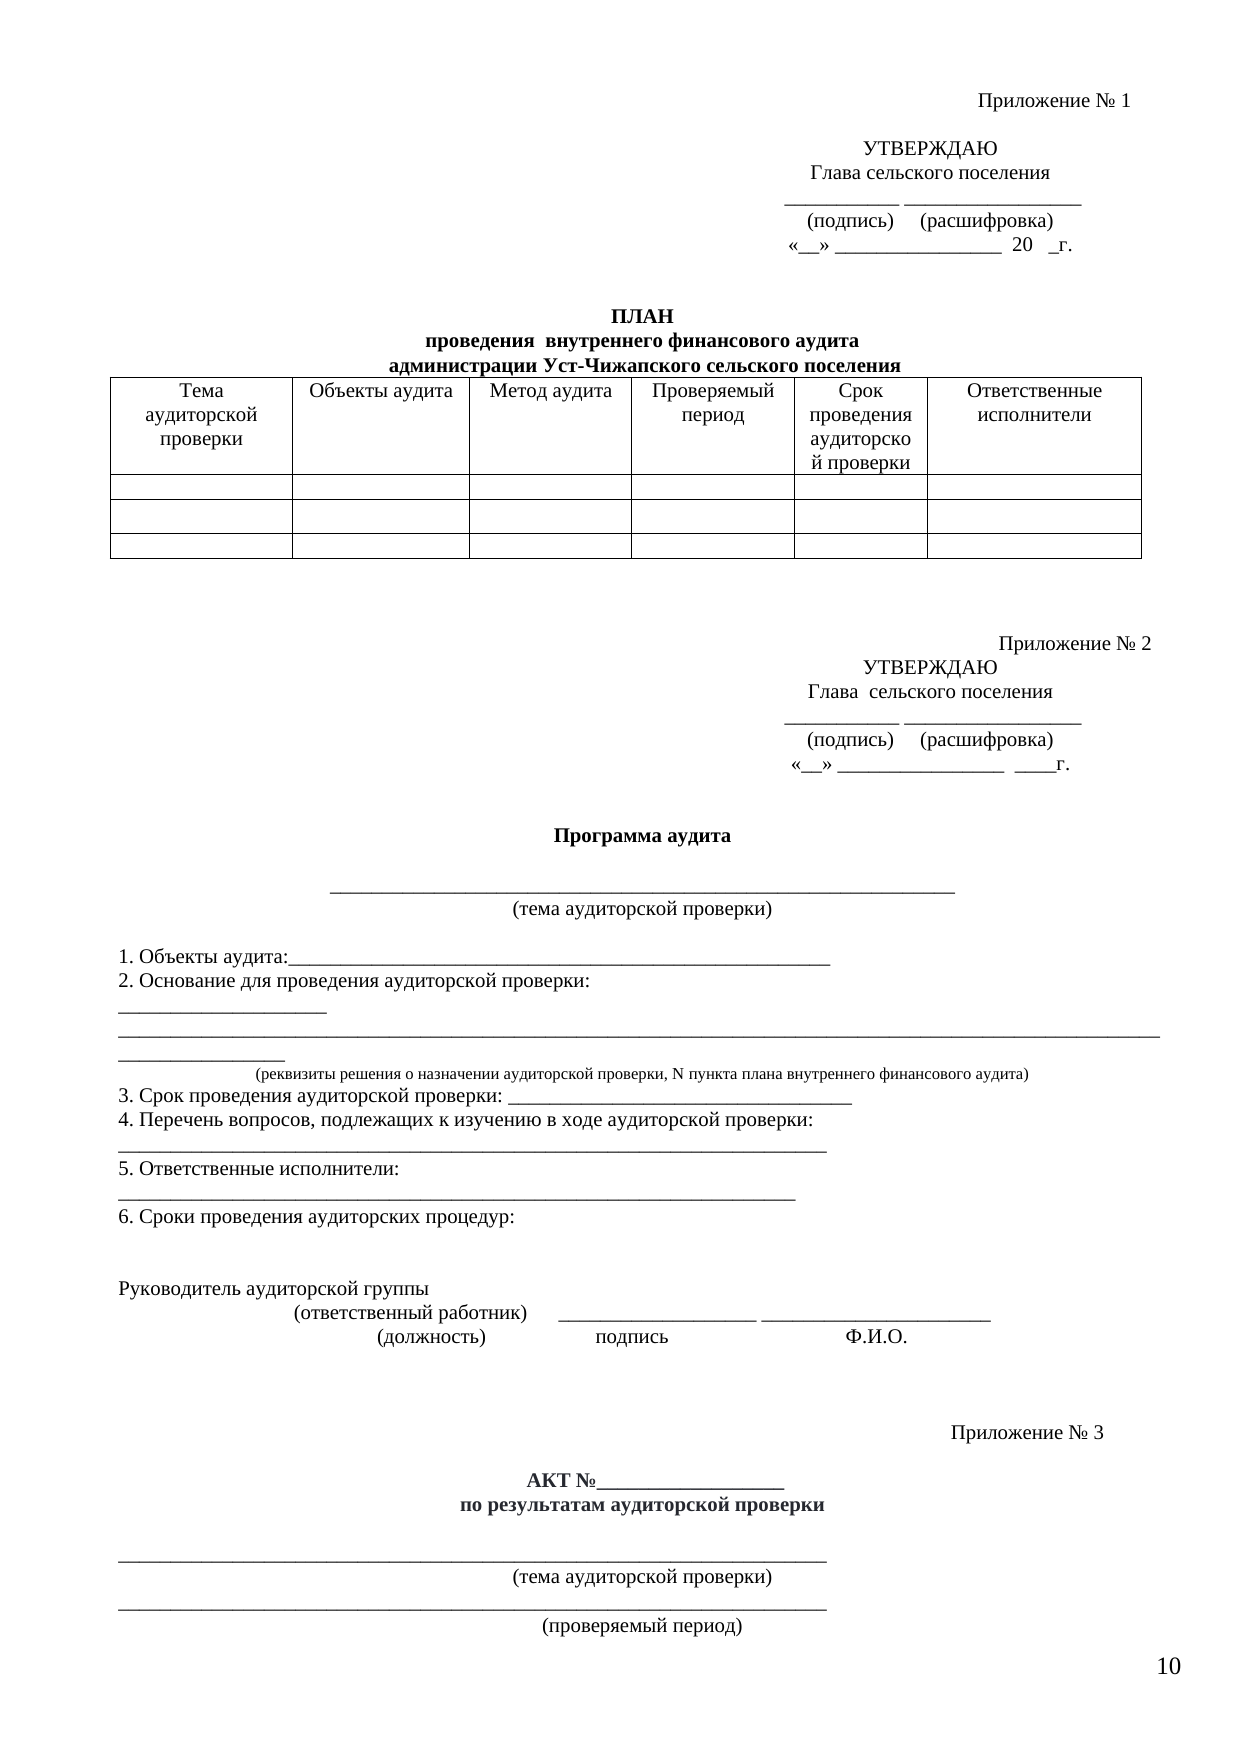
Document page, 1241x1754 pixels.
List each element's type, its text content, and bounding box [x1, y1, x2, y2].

table_cell [293, 534, 469, 558]
table_header Метод аудита [470, 378, 631, 474]
table_cell [293, 500, 469, 533]
text ____________________________________________________________ [118, 872, 1166, 896]
text АКТ №__________________ [118, 1468, 1166, 1492]
table_cell [470, 534, 631, 558]
table_cell [470, 500, 631, 533]
table_cell [928, 534, 1141, 558]
text ПЛАН [118, 304, 1166, 328]
table_cell [293, 475, 469, 499]
text ____________________________________________________________________ [118, 1131, 1166, 1155]
table_cell [795, 475, 927, 499]
text (подпись) (расшифровка) [694, 727, 1166, 751]
text (проверяемый период) [118, 1613, 1166, 1637]
table_header Срок проведения аудиторской проверки [795, 378, 927, 474]
table_header Тема аудиторской проверки [111, 378, 292, 474]
text (ответственный работник) ___________________ ______________________ (должность) подпись Ф.И.О. [118, 1300, 1166, 1348]
table_cell [928, 500, 1141, 533]
text Приложение № 1 [656, 88, 1166, 112]
text УТВЕРЖДАЮ [694, 136, 1166, 160]
table_cell [111, 534, 292, 558]
table_cell [632, 534, 794, 558]
text УТВЕРЖДАЮ [694, 655, 1166, 679]
text _________________________________________________________________ [118, 1179, 1166, 1203]
text администрации Уст-Чижапского сельского поселения [118, 352, 1166, 377]
text ___________ _________________ [694, 184, 1166, 208]
table_cell [111, 475, 292, 499]
text Приложение № 2 [118, 631, 1166, 655]
text 6. Сроки проведения аудиторских процедур: [118, 1203, 1166, 1228]
text (тема аудиторской проверки) [118, 1564, 1166, 1588]
text Глава сельского поселения [694, 160, 1166, 184]
text ____________________________________________________________________ [118, 1588, 1166, 1613]
table_cell [632, 500, 794, 533]
text Приложение № 3 [706, 1420, 1166, 1444]
table_cell [111, 500, 292, 533]
table_cell [470, 475, 631, 499]
table_header Объекты аудита [293, 378, 469, 474]
text 4. Перечень вопросов, подлежащих к изучению в ходе аудиторской проверки: [118, 1107, 1166, 1131]
table_cell [795, 534, 927, 558]
text (тема аудиторской проверки) [118, 896, 1166, 920]
text проведения внутреннего финансового аудита [118, 328, 1166, 352]
text (подпись) (расшифровка) [694, 208, 1166, 232]
table_cell [928, 475, 1141, 499]
text 3. Срок проведения аудиторской проверки: _________________________________ [118, 1083, 1166, 1107]
text 5. Ответственные исполнители: [118, 1155, 1166, 1179]
text 2. Основание для проведения аудиторской проверки: ________________________________________________________________________________________________________________________________________ [118, 968, 1166, 1064]
text Программа аудита [118, 823, 1166, 847]
text ___________ _________________ [694, 703, 1166, 727]
text ____________________________________________________________________ [118, 1540, 1166, 1564]
text «__» ________________ 20 _г. [694, 232, 1166, 256]
text (реквизиты решения о назначении аудиторской проверки, N пункта плана внутреннего финансового аудита) [118, 1064, 1166, 1083]
text Глава сельского поселения [694, 679, 1166, 703]
table_cell [795, 500, 927, 533]
text «__» ________________ ____г. [694, 751, 1166, 775]
text 1. Объекты аудита:____________________________________________________ [118, 944, 1166, 968]
table_header Проверяемый период [632, 378, 794, 474]
text Руководитель аудиторской группы [118, 1276, 1166, 1300]
table_header Ответственные исполнители [928, 378, 1141, 474]
text по результатам аудиторской проверки [118, 1492, 1166, 1516]
table_cell [632, 475, 794, 499]
